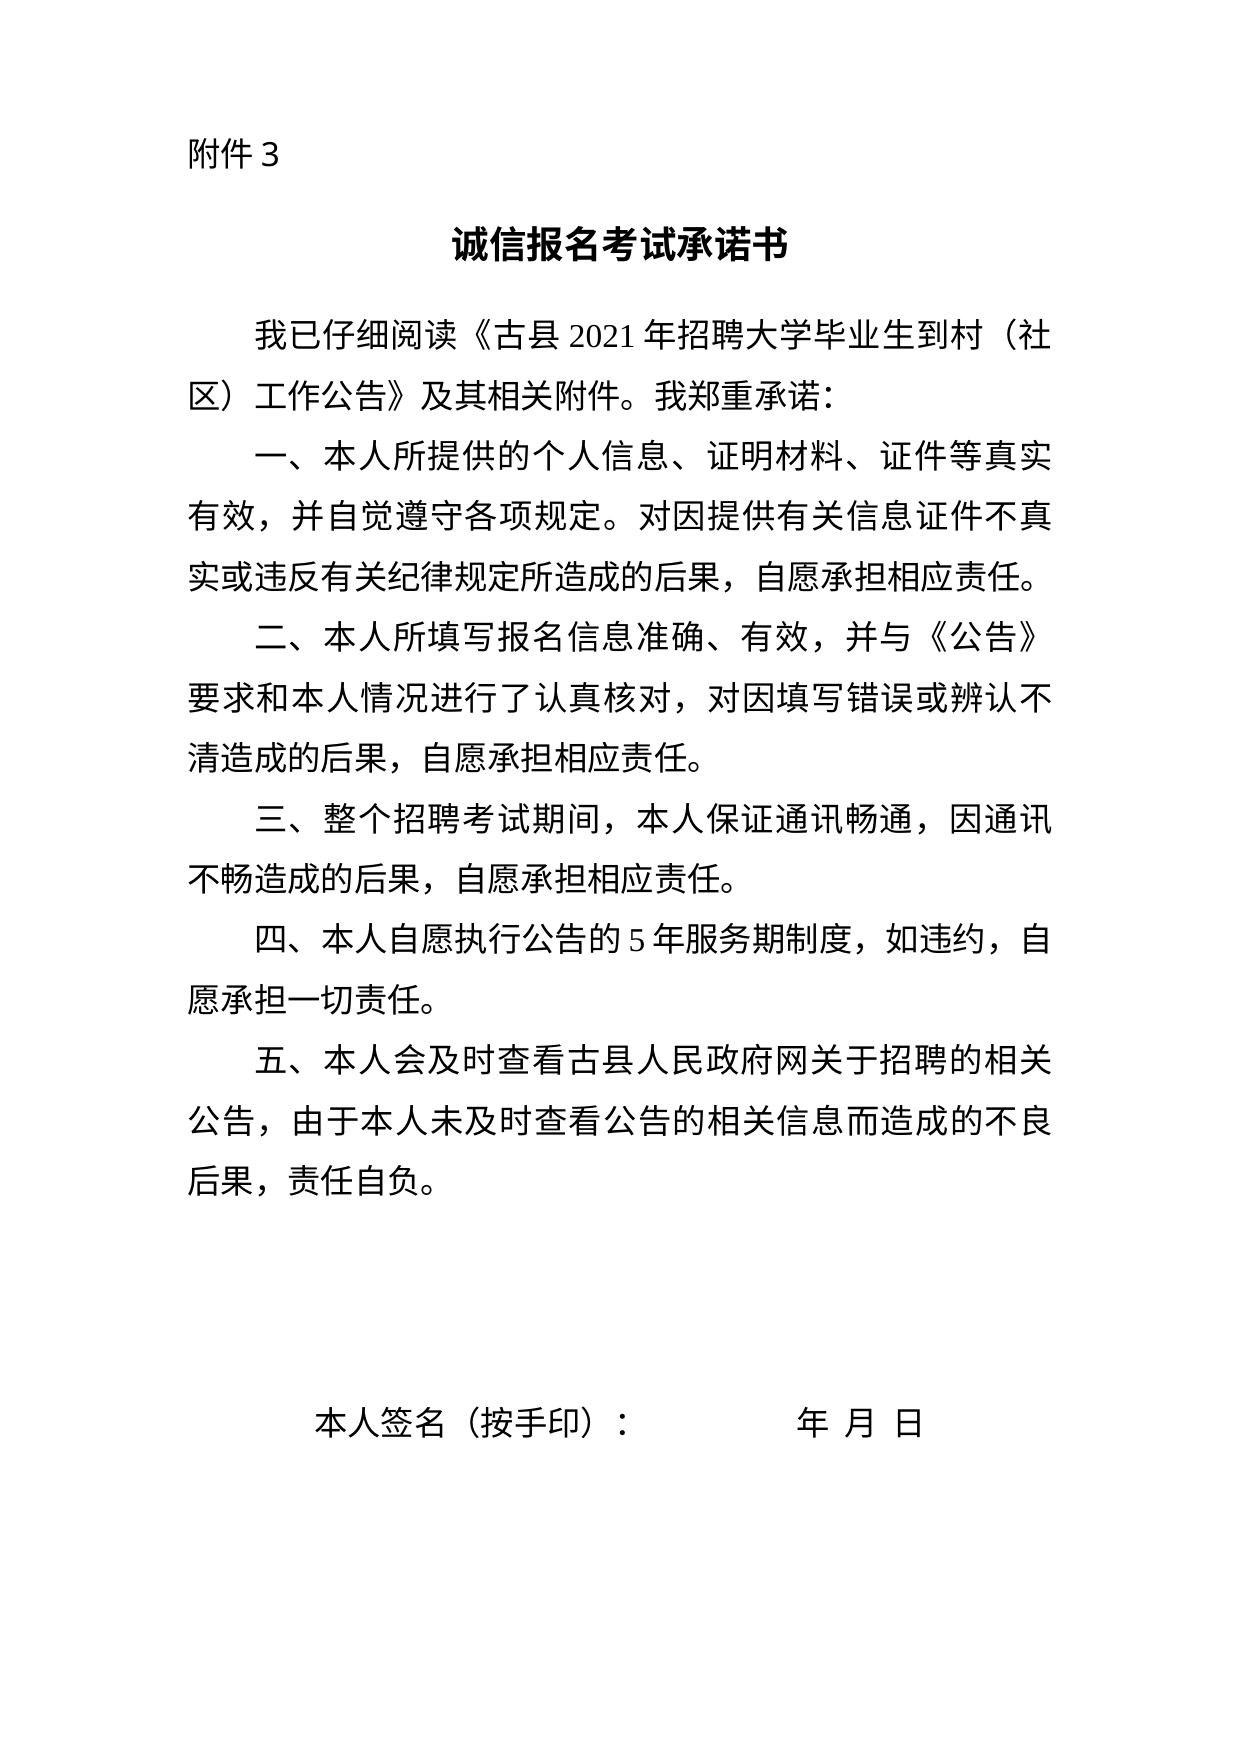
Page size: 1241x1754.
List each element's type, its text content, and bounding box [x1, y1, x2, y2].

text 诚信报名考试承诺书 [187, 212, 1053, 273]
text 附件3 [187, 122, 1053, 182]
text 四、本人自愿执行公告的5年服务期制度，如违约，自愿承担一切责任。 [187, 907, 1053, 1028]
text 二、本人所填写报名信息准确、有效，并与《公告》要求和本人情况进行了认真核对，对因填写错误或辨认不清造成的后果，自愿承担相应责任。 [187, 605, 1053, 786]
text 我已仔细阅读《古县2021年招聘大学毕业生到村（社区）工作公告》及其相关附件。我郑重承诺： [187, 303, 1053, 424]
text 三、整个招聘考试期间，本人保证通讯畅通，因通讯不畅造成的后果，自愿承担相应责任。 [187, 786, 1053, 907]
text 五、本人会及时查看古县人民政府网关于招聘的相关公告，由于本人未及时查看公告的相关信息而造成的不良后果，责任自负。 [187, 1028, 1053, 1209]
text 一、本人所提供的个人信息、证明材料、证件等真实有效，并自觉遵守各项规定。对因提供有关信息证件不真实或违反有关纪律规定所造成的后果，自愿承担相应责任。 [187, 424, 1053, 605]
text 本人签名（按手印）： 年 月 日 [187, 1391, 1053, 1451]
